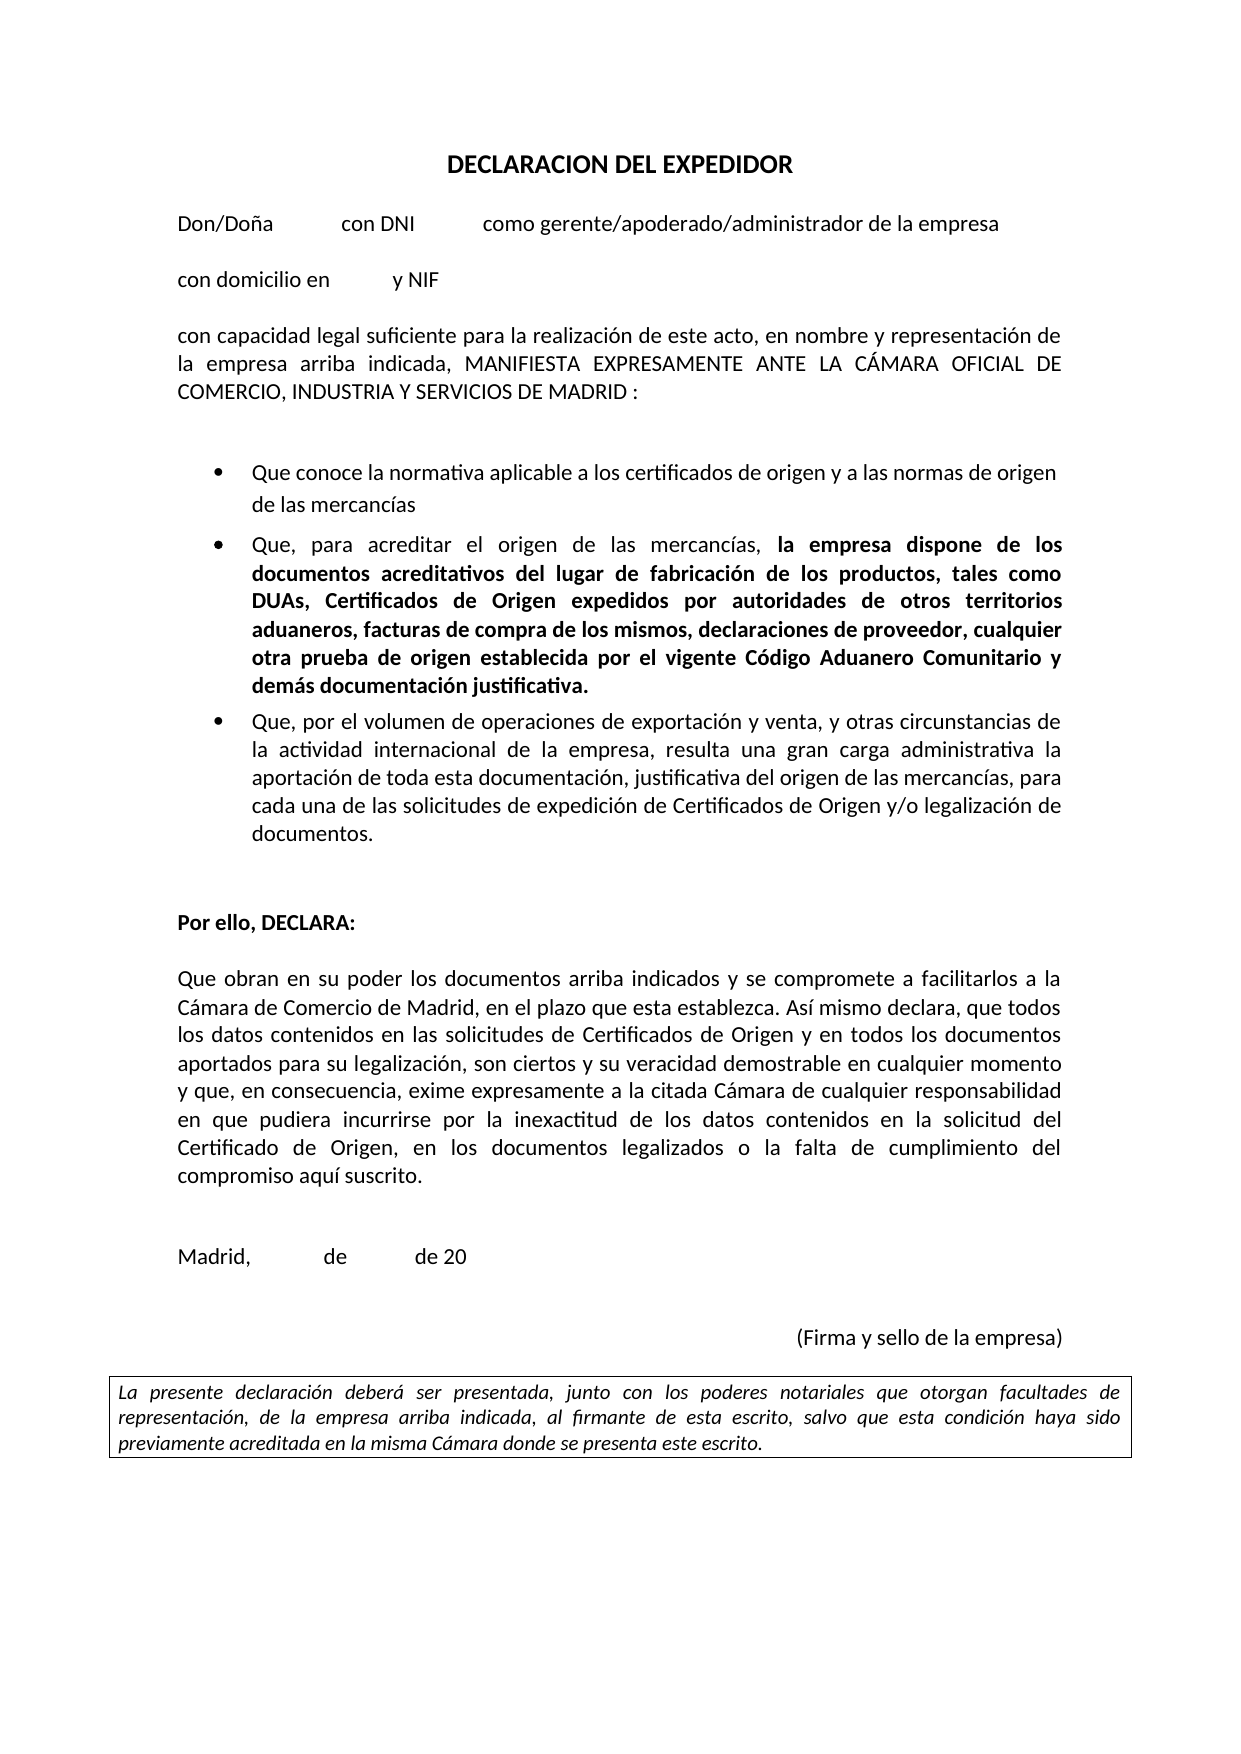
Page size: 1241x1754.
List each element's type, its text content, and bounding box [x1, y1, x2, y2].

text Madrid, de de 20 [177, 1242, 1063, 1270]
text Que obran en su poder los documentos arriba indicados y se compromete a facilitarlos a la Cámara de Comercio de Madrid, en el plazo que esta establezca. Así mismo declara, que todos los datos contenidos en las solicitudes de Certificados de Origen y en todos los documentos aportados para su legalización, son ciertos y su veracidad demostrable en cualquier momento y que, en consecuencia, exime expresamente a la citada Cámara de cualquier responsabilidad en que pudiera incurrirse por la inexactitud de los datos contenidos en la solicitud del Certificado de Origen, en los documentos legalizados o la falta de cumplimiento del compromiso aquí suscrito. [177, 964, 1063, 1189]
text La presente declaración deberá ser presentada, junto con los poderes notariales que otorgan facultades de representación, de la empresa arriba indicada, al firmante de esta escrito, salvo que esta condición haya sido previamente acreditada en la misma Cámara donde se presenta este escrito. [110, 1377, 1131, 1457]
text (Firma y sello de la empresa) [177, 1323, 1063, 1351]
list Que conoce la normativa aplicable a los certificados de origen y a las normas de origen de las mercancías [214, 458, 1063, 518]
text DECLARACION DEL EXPEDIDOR [177, 148, 1063, 181]
text Por ello, DECLARA: [177, 908, 1063, 937]
list Que, por el volumen de operaciones de exportación y venta, y otras circunstancias de la actividad internacional de la empresa, resulta una gran carga administrativa la aportación de toda esta documentación, justificativa del origen de las mercancías, para cada una de las solicitudes de expedición de Certificados de Origen y/o legalización de documentos. [214, 707, 1063, 847]
list Que, para acreditar el origen de las mercancías, la empresa dispone de los documentos acreditativos del lugar de fabricación de los productos, tales como DUAs, Certificados de Origen expedidos por autoridades de otros territorios aduaneros, facturas de compra de los mismos, declaraciones de proveedor, cualquier otra prueba de origen establecida por el vigente Código Aduanero Comunitario y demás documentación justificativa. [214, 531, 1063, 699]
text con capacidad legal suficiente para la realización de este acto, en nombre y representación de la empresa arriba indicada, MANIFIESTA EXPRESAMENTE ANTE LA CÁMARA OFICIAL DE COMERCIO, INDUSTRIA Y SERVICIOS DE MADRID : [177, 321, 1063, 405]
text Don/Doña con DNI como gerente/apoderado/administrador de la empresa con domicilio en y NIF [177, 209, 1063, 293]
